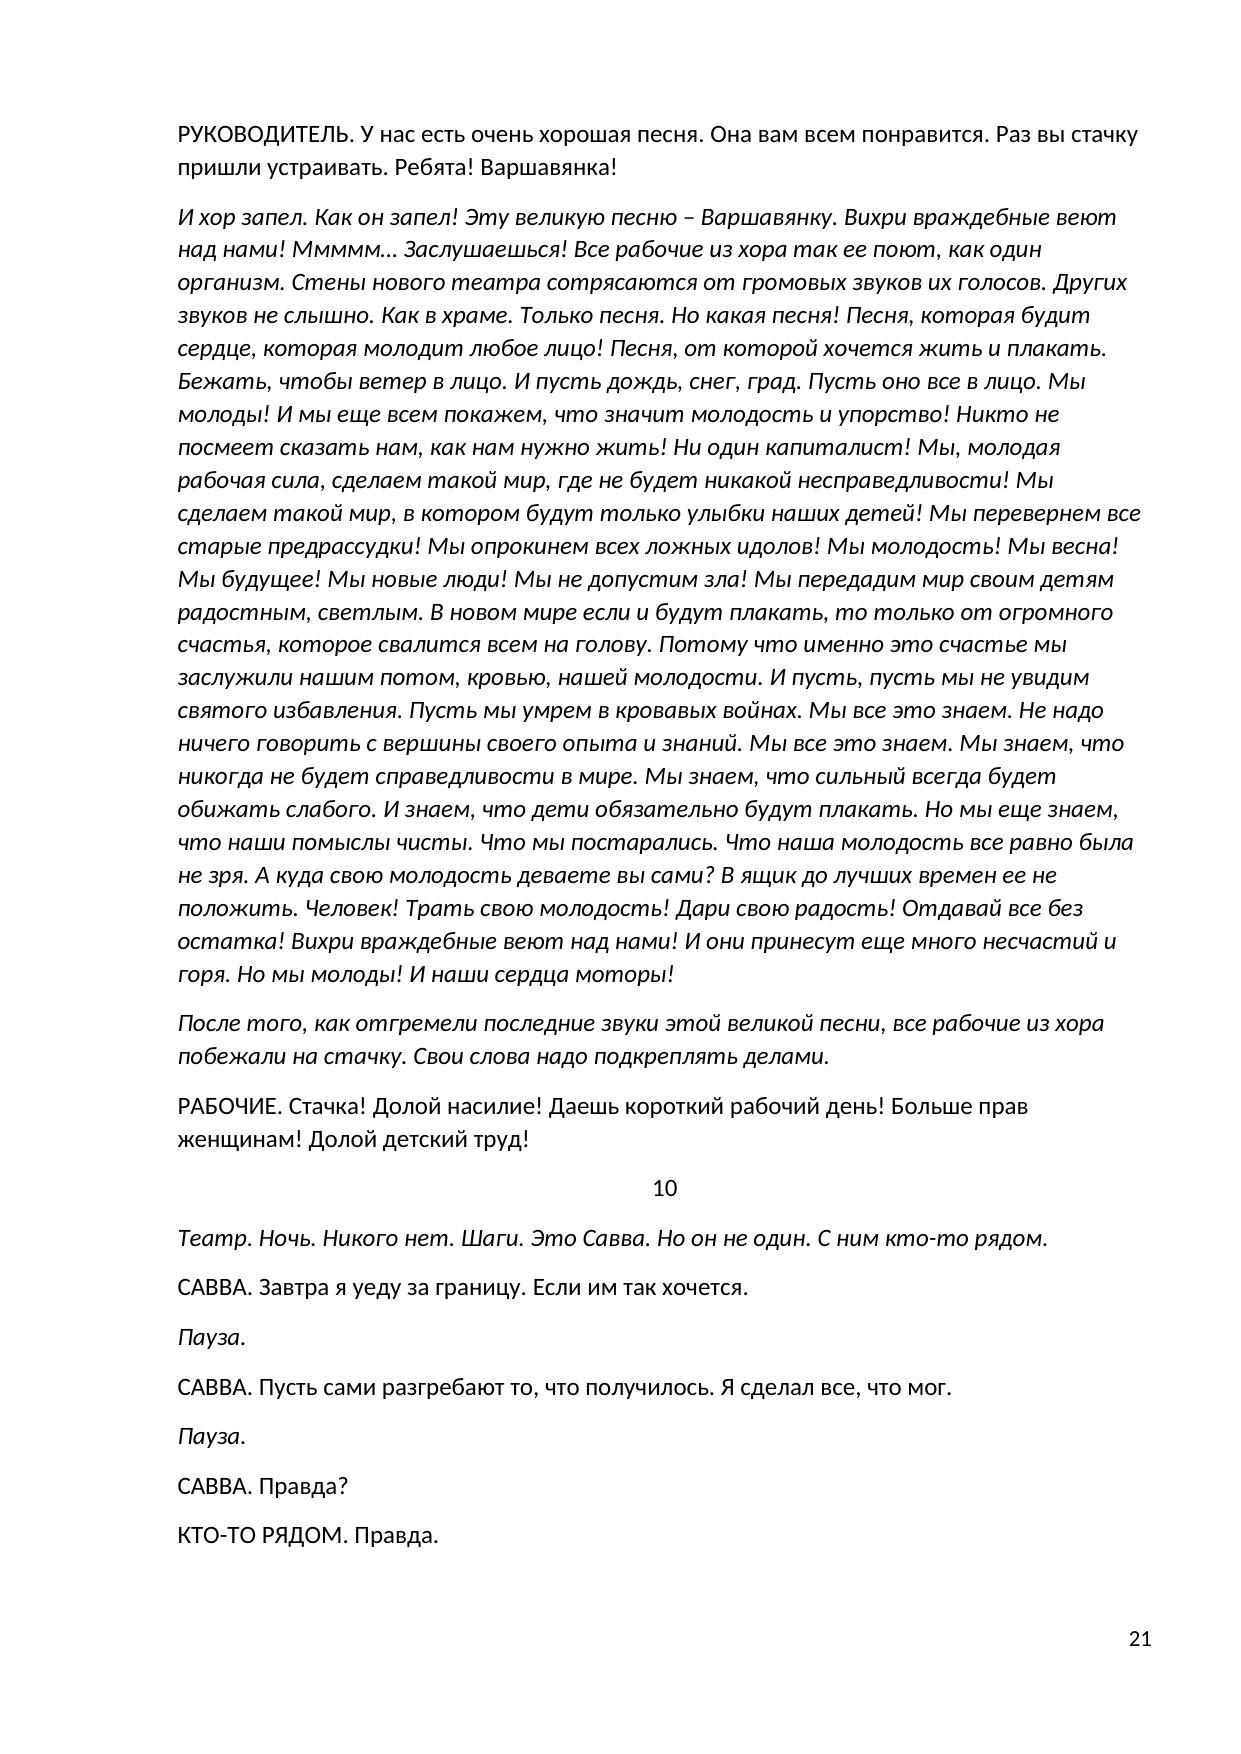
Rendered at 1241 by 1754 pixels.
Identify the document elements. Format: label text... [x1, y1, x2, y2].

text РУКОВОДИТЕЛЬ. У нас есть очень хорошая песня. Она вам всем понравится. Раз вы стачку пришли устраивать. Ребята! Варшавянка! [177, 118, 1152, 182]
text Театр. Ночь. Никого нет. Шаги. Это Савва. Но он не один. С ним кто-то рядом. [177, 1222, 1152, 1252]
text САВВА. Пусть сами разгребают то, что получилось. Я сделал все, что мог. [177, 1371, 1152, 1401]
text Пауза. [177, 1420, 1152, 1451]
text И хор запел. Как он запел! Эту великую песню – Варшавянку. Вихри враждебные веют над нами! Ммммм… Заслушаешься! Все рабочие из хора так ее поют, как один организм. Стены нового театра сотрясаются от громовых звуков их голосов. Других звуков не слышно. Как в храме. Только песня. Но какая песня! Песня, которая будит сердце, которая молодит любое лицо! Песня, от которой хочется жить и плакать. Бежать, чтобы ветер в лицо. И пусть дождь, снег, град. Пусть оно все в лицо. Мы молоды! И мы еще всем покажем, что значит молодость и упорство! Никто не посмеет сказать нам, как нам нужно жить! Ни один капиталист! Мы, молодая рабочая сила, сделаем такой мир, где не будет никакой несправедливости! Мы сделаем такой мир, в котором будут только улыбки наших детей! Мы перевернем все старые предрассудки! Мы опрокинем всех ложных идолов! Мы молодость! Мы весна! Мы будущее! Мы новые люди! Мы не допустим зла! Мы передадим мир своим детям радостным, светлым. В новом мире если и будут плакать, то только от огромного счастья, которое свалится всем на голову. Потому что именно это счастье мы заслужили нашим потом, кровью, нашей молодости. И пусть, пусть мы не увидим святого избавления. Пусть мы умрем в кровавых войнах. Мы все это знаем. Не надо ничего говорить с вершины своего опыта и знаний. Мы все это знаем. Мы знаем, что никогда не будет справедливости в мире. Мы знаем, что сильный всегда будет обижать слабого. И знаем, что дети обязательно будут плакать. Но мы еще знаем, что наши помыслы чисты. Что мы постарались. Что наша молодость все равно была не зря. А куда свою молодость деваете вы сами? В ящик до лучших времен ее не положить. Человек! Трать свою молодость! Дари свою радость! Отдавай все без остатка! Вихри враждебные веют над нами! И они принесут еще много несчастий и горя. Но мы молоды! И наши сердца моторы! [177, 201, 1152, 988]
text КТО-ТО РЯДОМ. Правда. [177, 1519, 1152, 1550]
text РАБОЧИЕ. Стачка! Долой насилие! Даешь короткий рабочий день! Больше прав женщинам! Долой детский труд! [177, 1090, 1152, 1153]
text 10 [177, 1172, 1152, 1203]
text САВВА. Правда? [177, 1470, 1152, 1500]
text Пауза. [177, 1321, 1152, 1352]
text После того, как отгремели последние звуки этой великой песни, все рабочие из хора побежали на стачку. Свои слова надо подкреплять делами. [177, 1007, 1152, 1071]
text САВВА. Завтра я уеду за границу. Если им так хочется. [177, 1271, 1152, 1302]
